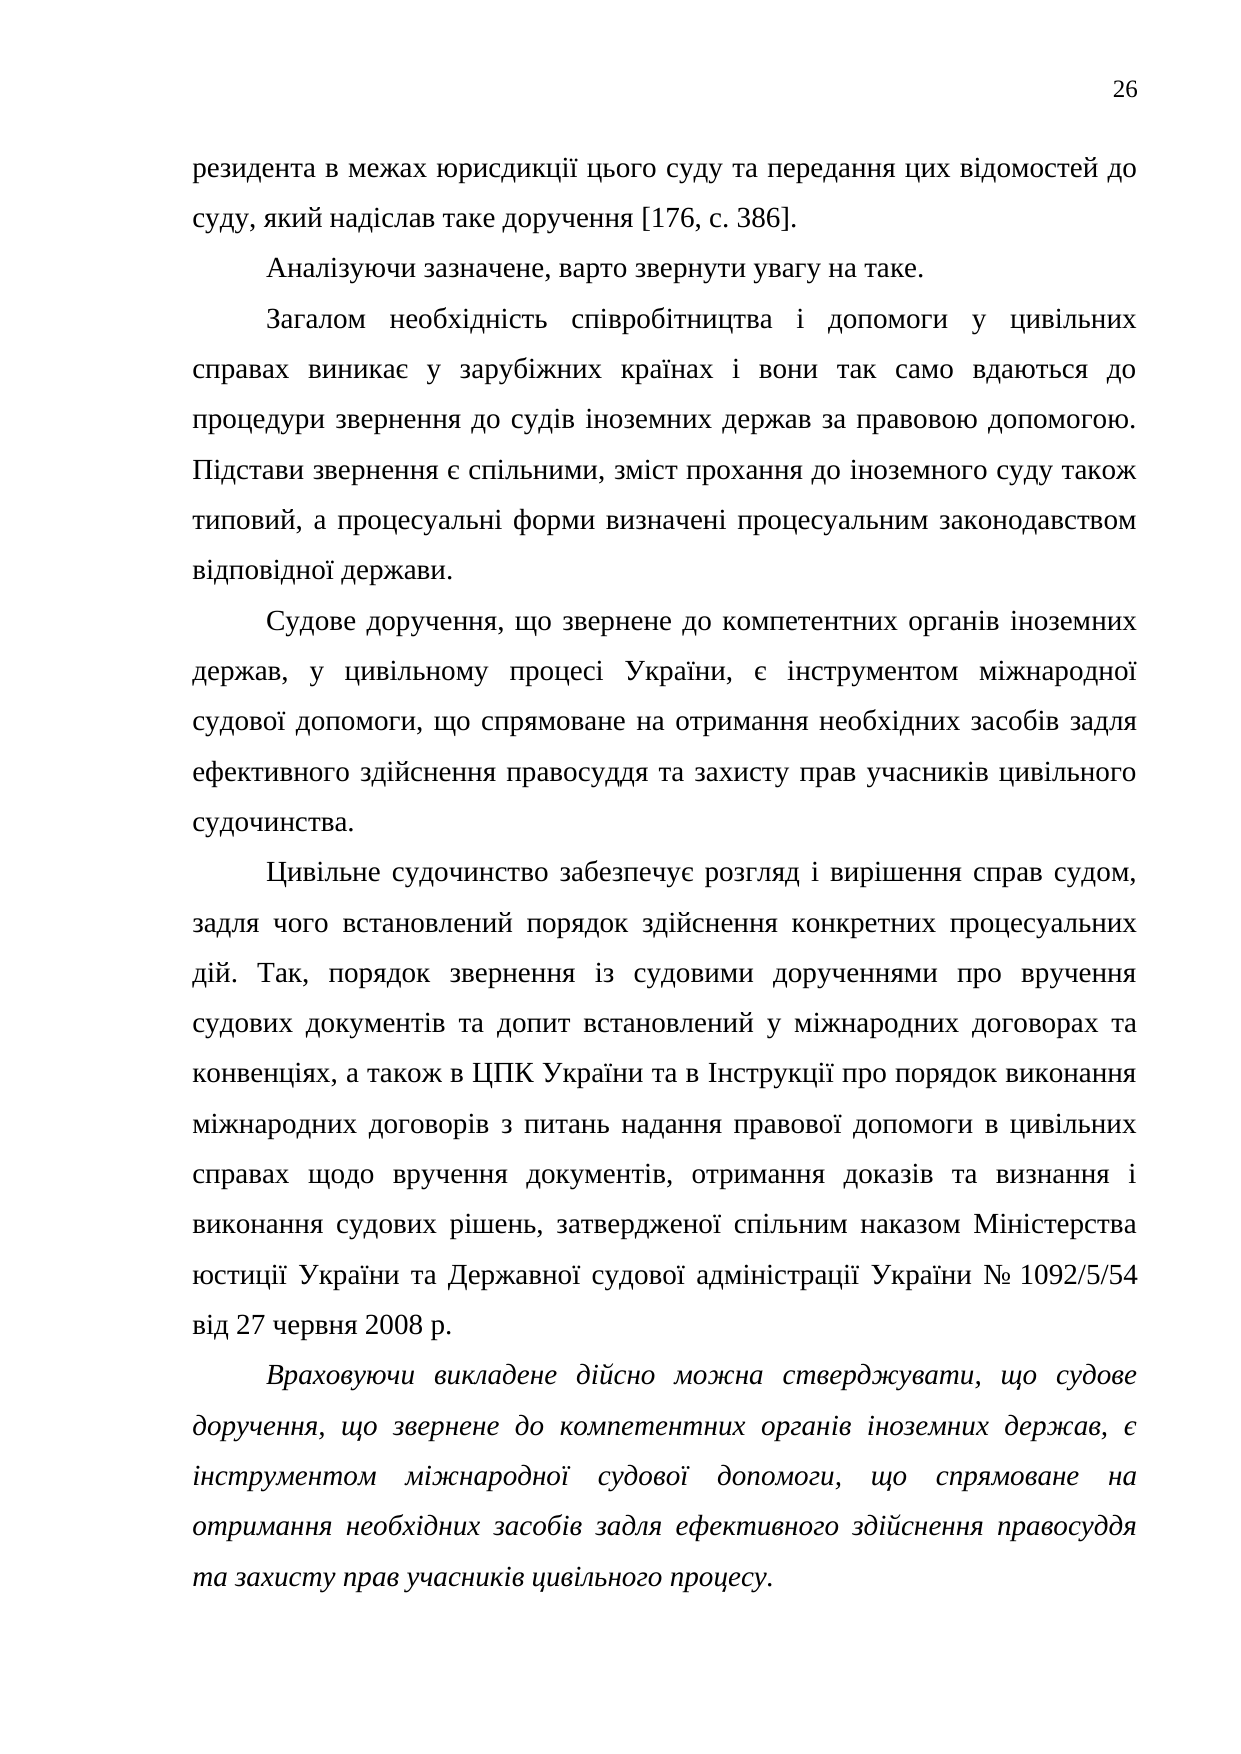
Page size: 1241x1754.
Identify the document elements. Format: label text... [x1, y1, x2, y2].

text Загалом необхідність співробітництва і допомоги у цивільних справах виникає у зарубіжних країнах і вони так само вдаються до процедури звернення до судів іноземних держав за правовою допомогою. Підстави звернення є спільними, зміст прохання до іноземного суду також типовий, а процесуальні форми визначені процесуальним законодавством відповідної держави. [192, 301, 1138, 586]
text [192, 150, 1138, 234]
text Враховуючи викладене дійсно можна стверджувати, що судове доручення, що звернене до компетентних органів іноземних держав, є інструментом міжнародної судової допомоги, що спрямоване на отримання необхідних засобів задля ефективного здійснення правосуддя та захисту прав учасників цивільного процесу. [192, 1357, 1138, 1592]
text Цивільне судочинство забезпечує розгляд і вирішення справ судом, задля чого встановлений порядок здійснення конкретних процесуальних дій. Так, порядок звернення із судовими дорученнями про вручення судових документів та допит встановлений у міжнародних договорах та конвенціях, а також в ЦПК України та в Інструкції про порядок виконання міжнародних договорів з питань надання правової допомоги в цивільних справах щодо вручення документів, отримання доказів та визнання і виконання судових рішень, затвердженої спільним наказом Міністерства юстиції України та Державної судової адміністрації України № 1092/5/54 від 27 червня 2008 р. [192, 854, 1138, 1341]
text Аналізуючи зазначене, варто звернути увагу на таке. [192, 251, 1138, 284]
text Судове доручення, що звернене до компетентних органів іноземних держав, у цивільному процесі України, є інструментом міжнародної судової допомоги, що спрямоване на отримання необхідних засобів задля ефективного здійснення правосуддя та захисту прав учасників цивільного судочинства. [192, 603, 1138, 838]
